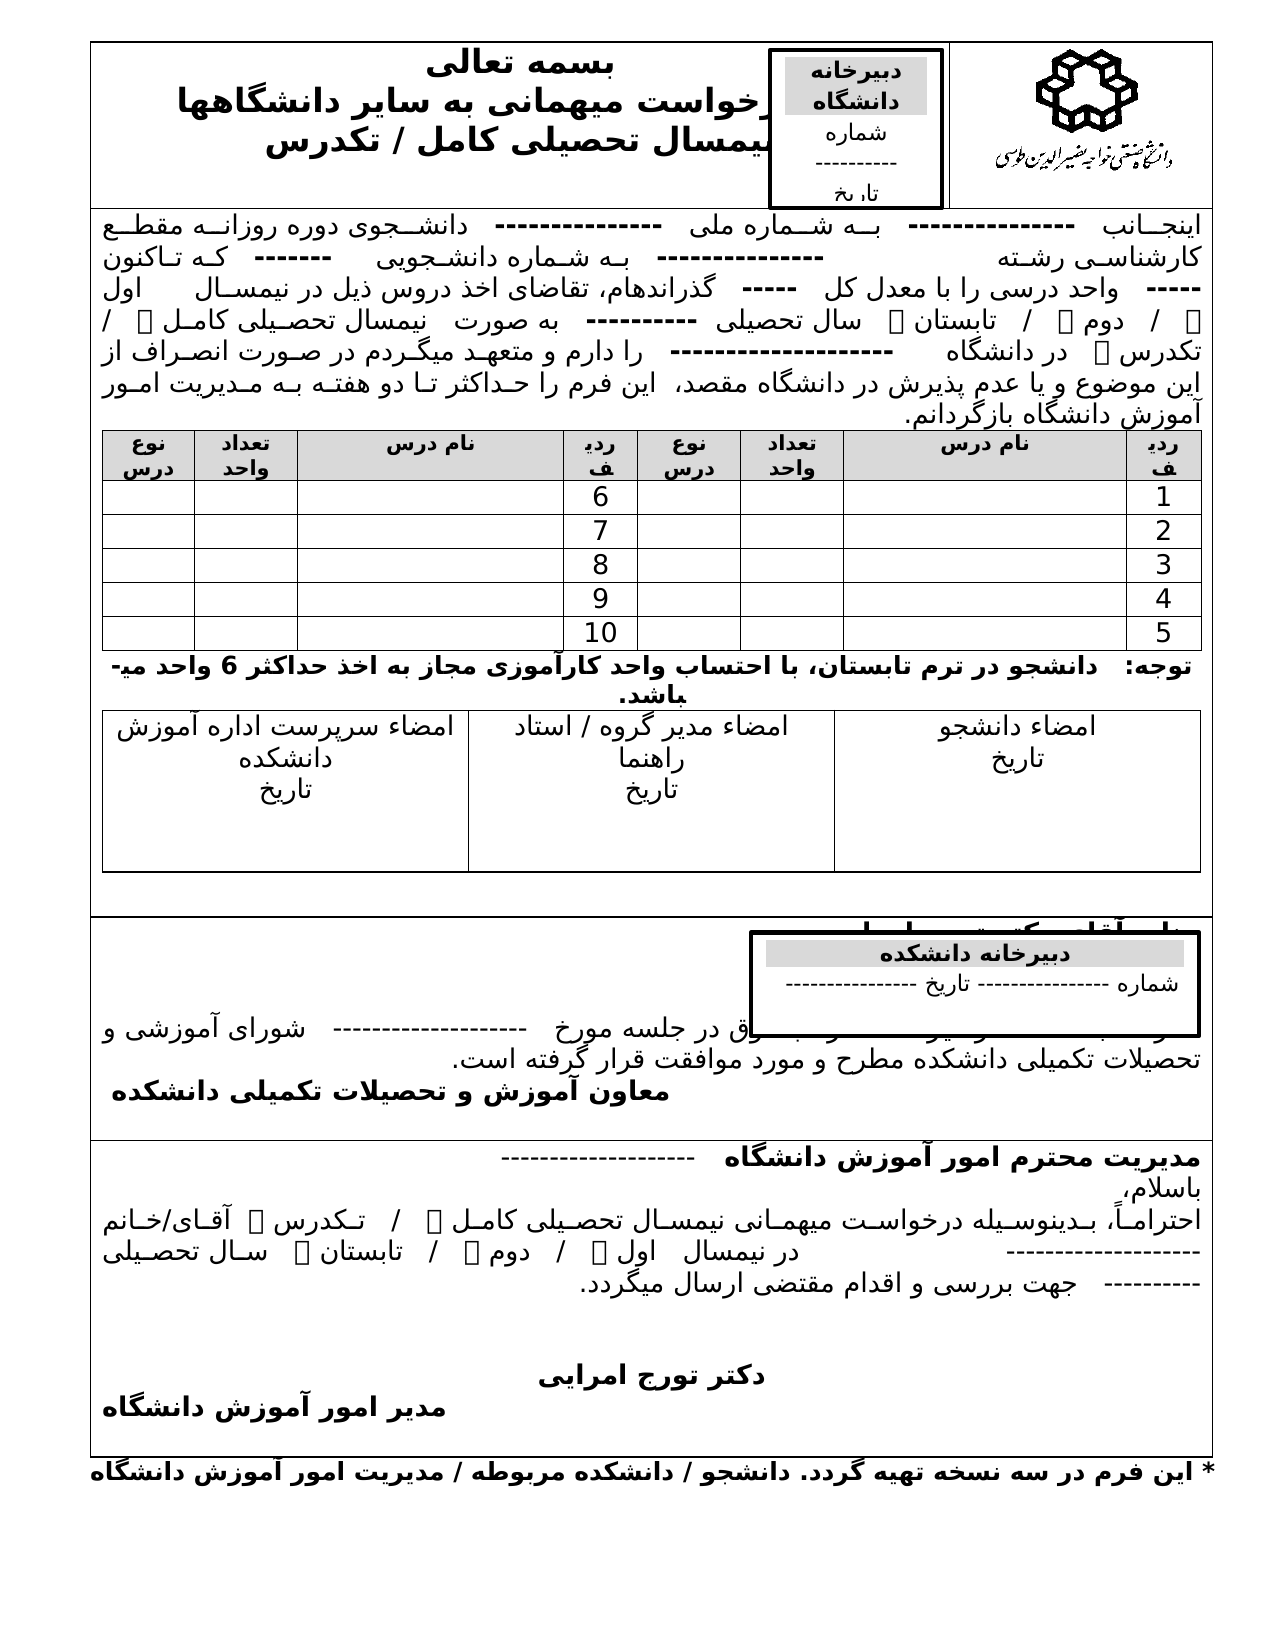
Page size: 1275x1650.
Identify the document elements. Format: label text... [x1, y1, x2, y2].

table_header بسمه تعالی فرم درخواست میهمانی به سایر دانشگاهها نیمسال تحصیلی کامل / تکدرس [91, 43, 949, 208]
table_header [950, 43, 1212, 208]
table_cell جناب آقای دکتر تورج امرایی مدیر محترم امور آموزش دانشگاه باسلام، احتراماً، به استحضار میرساند: مراتب فوق در جلسه مورخ -------------------- شورای آموزشی و تحصیلات تکمیلی دانشکده مطرح و مورد موافقت قرار گرفته است. معاون آموزش و تحصیلات تکمیلی دانشکده [91, 918, 1212, 1140]
picture [990, 45, 1177, 176]
table_cell اینجانب --------------- به شماره ملی --------------- دانشجوی دوره روزانه مقطع کارشناسی رشته --------------- به شماره دانشجویی ------- که تاکنون ----- واحد درسی را با معدل کل ----- گذراندهام، تقاضای اخذ دروس ذیل در نیمسال اول / دوم / تابستان سال تحصیلی ---------- به صورت نیمسال تحصیلی کامل / تکدرس در دانشگاه -------------------- را دارم و متعهد میگردم در صورت انصراف از این موضوع و یا عدم پذیرش در دانشگاه مقصد، این فرم را حداکثر تا دو هفته به مدیریت امور آموزش دانشگاه بازگردانم. توجه: دانشجو در ترم تابستان، با احتساب واحد کارآموزی مجاز به اخذ حداکثر 6 واحد میباشد. [91, 209, 1212, 916]
text * این فرم در سه نسخه تهیه گردد. دانشجو / دانشکده مربوطه / مدیریت امور آموزش دانشگاه [59, 1457, 1216, 1487]
table_cell مدیریت محترم امور آموزش دانشگاه -------------------- باسلام، احتراماً، بدینوسیله درخواست میهمانی نیمسال تحصیلی کامل / تکدرس آقای/خانم -------------------- در نیمسال اول / دوم / تابستان سال تحصیلی ---------- جهت بررسی و اقدام مقتضی ارسال میگردد. دکتر تورج امرایی مدیر امور آموزش دانشگاه [91, 1141, 1212, 1456]
